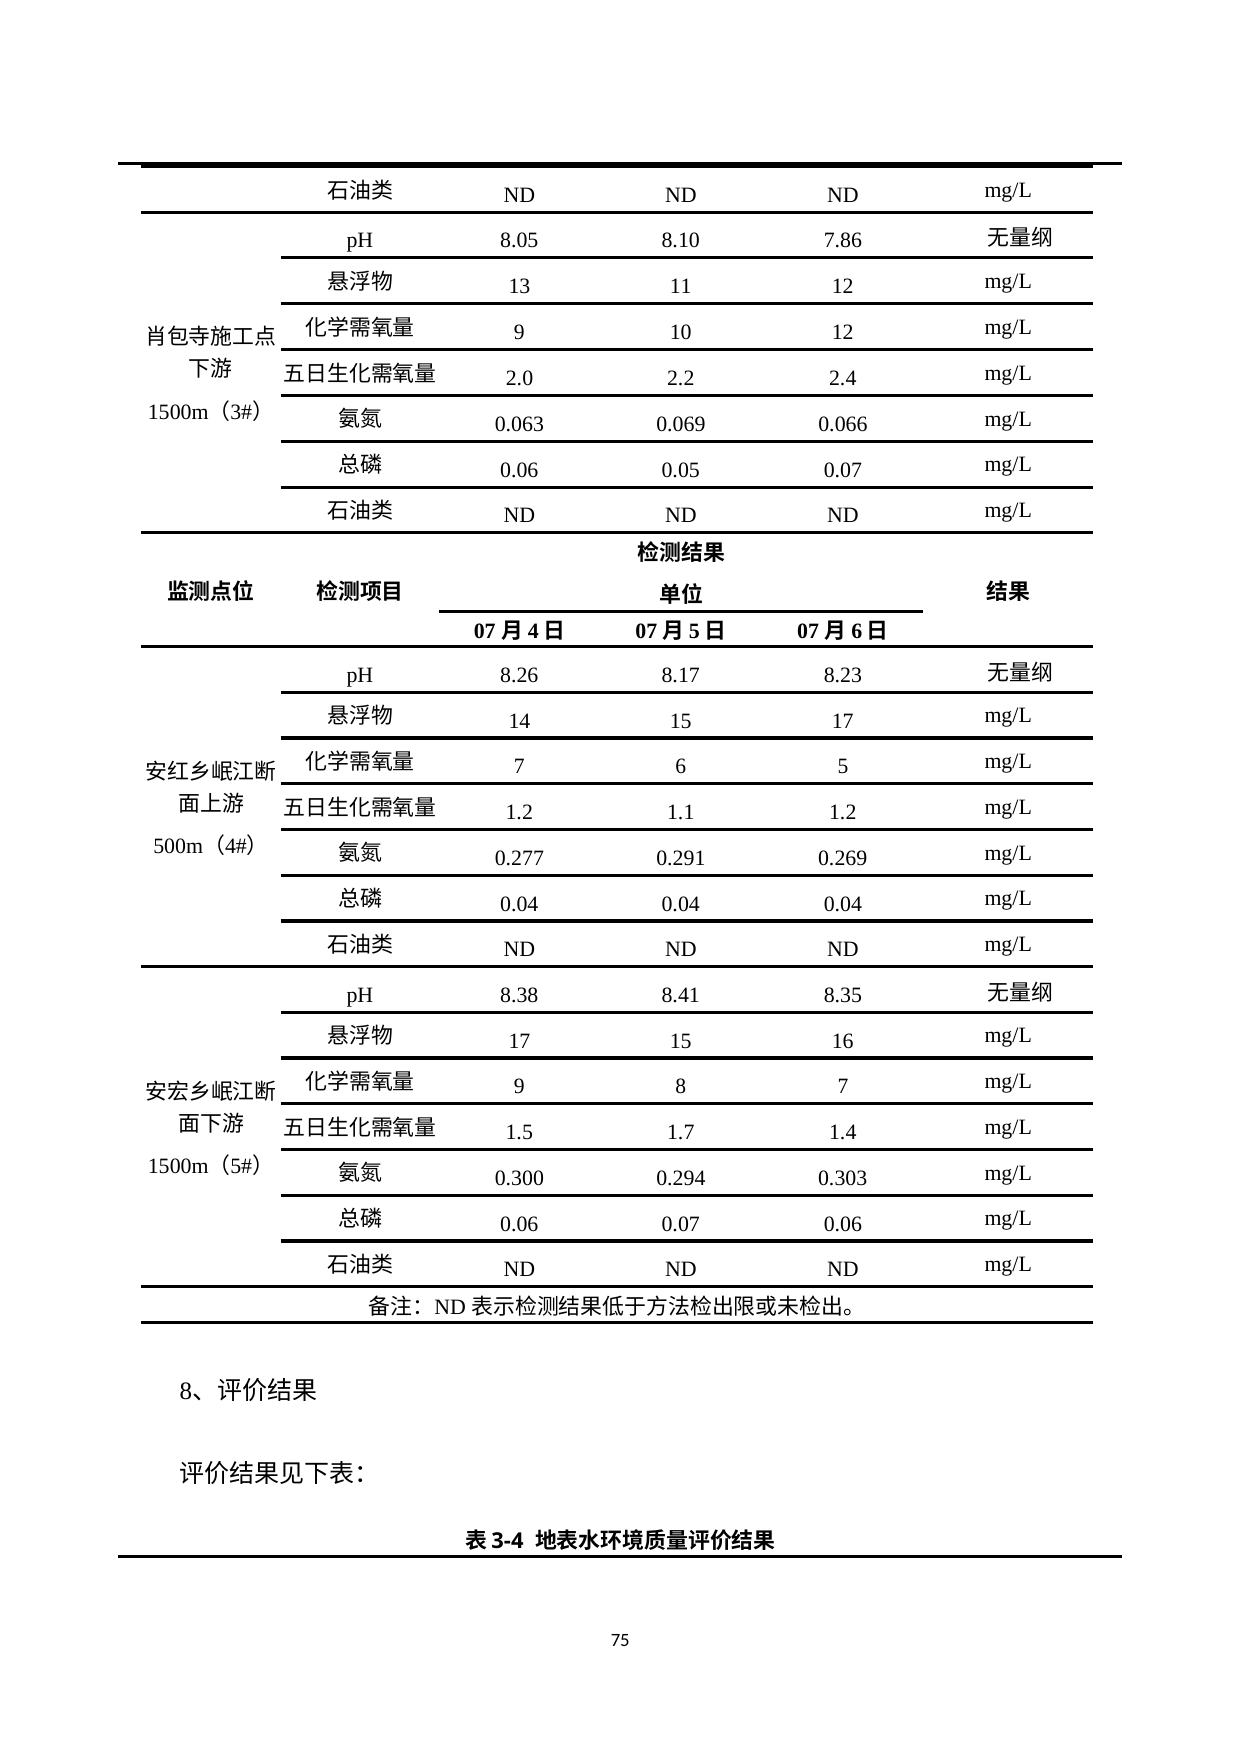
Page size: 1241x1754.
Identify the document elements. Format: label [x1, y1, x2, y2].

table_header [118, 165, 1122, 1555]
